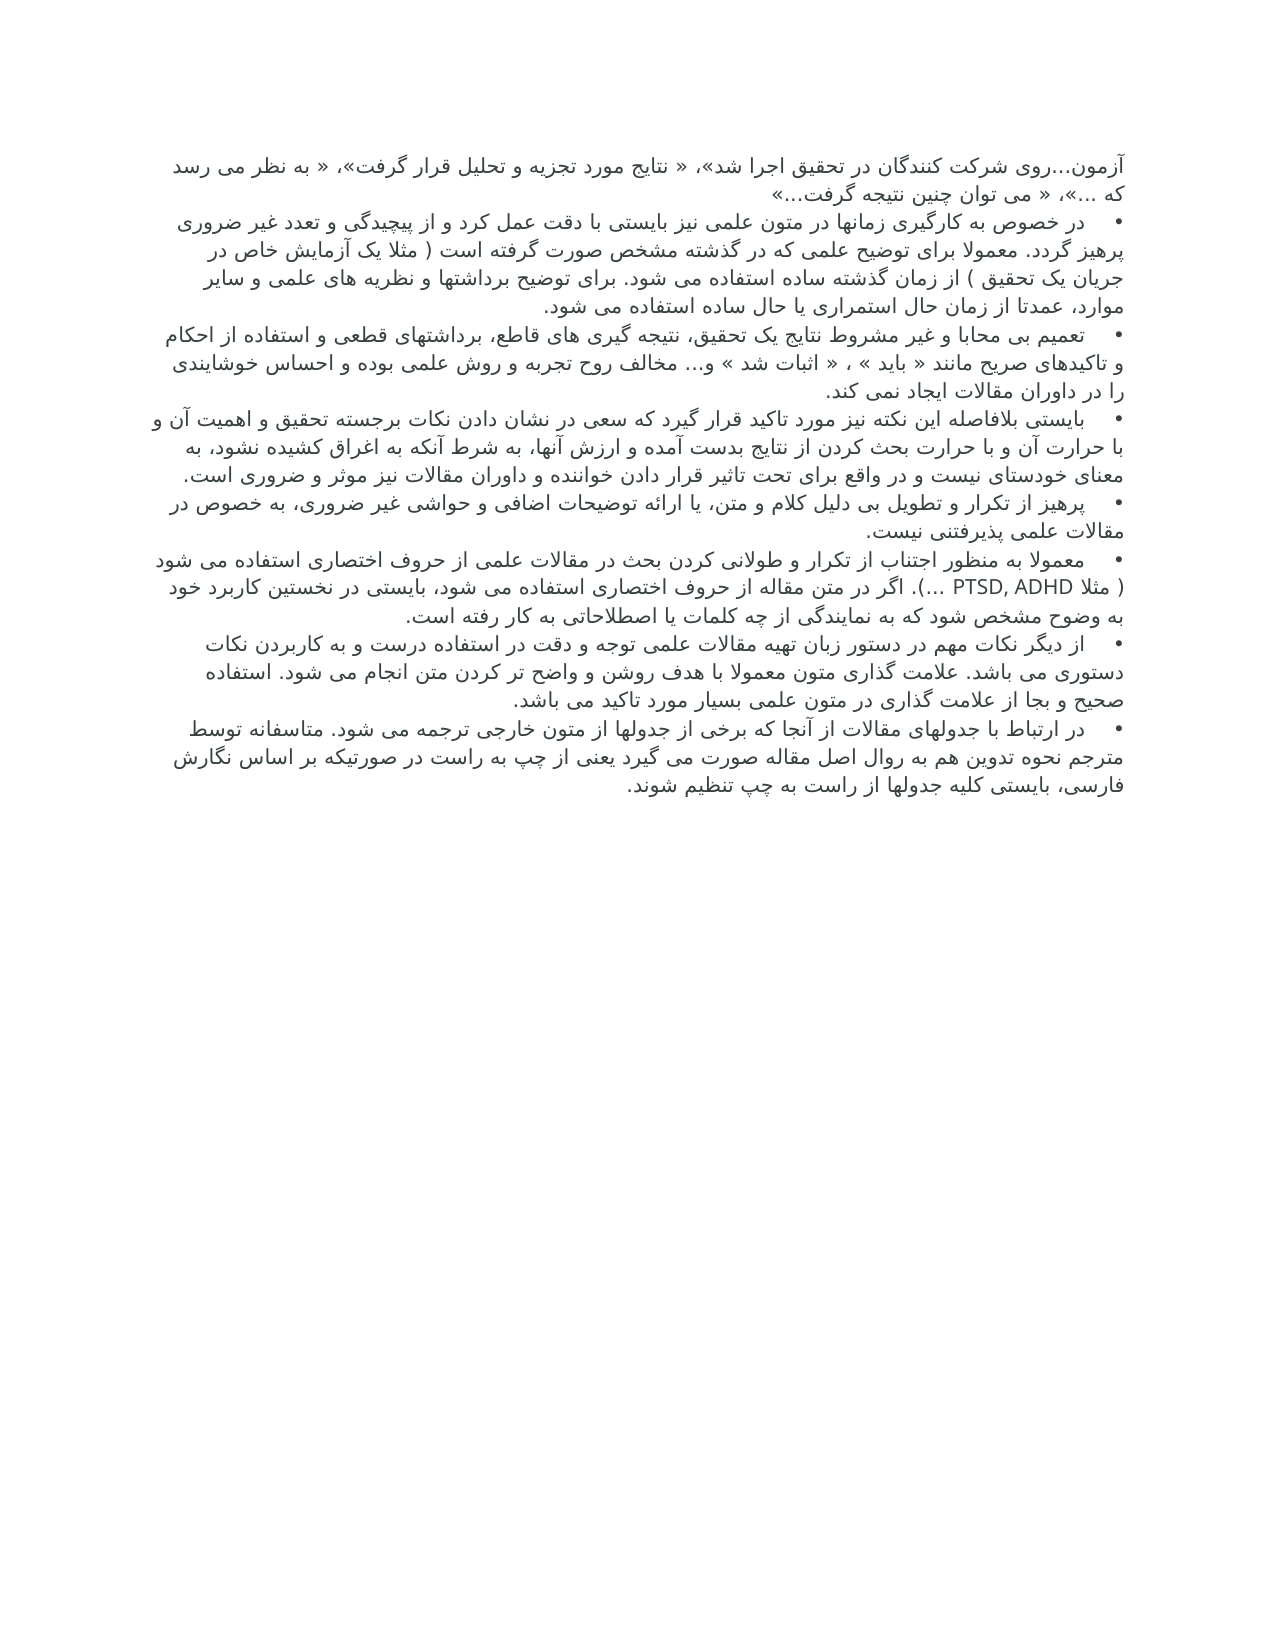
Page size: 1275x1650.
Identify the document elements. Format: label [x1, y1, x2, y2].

text [150, 150, 1125, 797]
